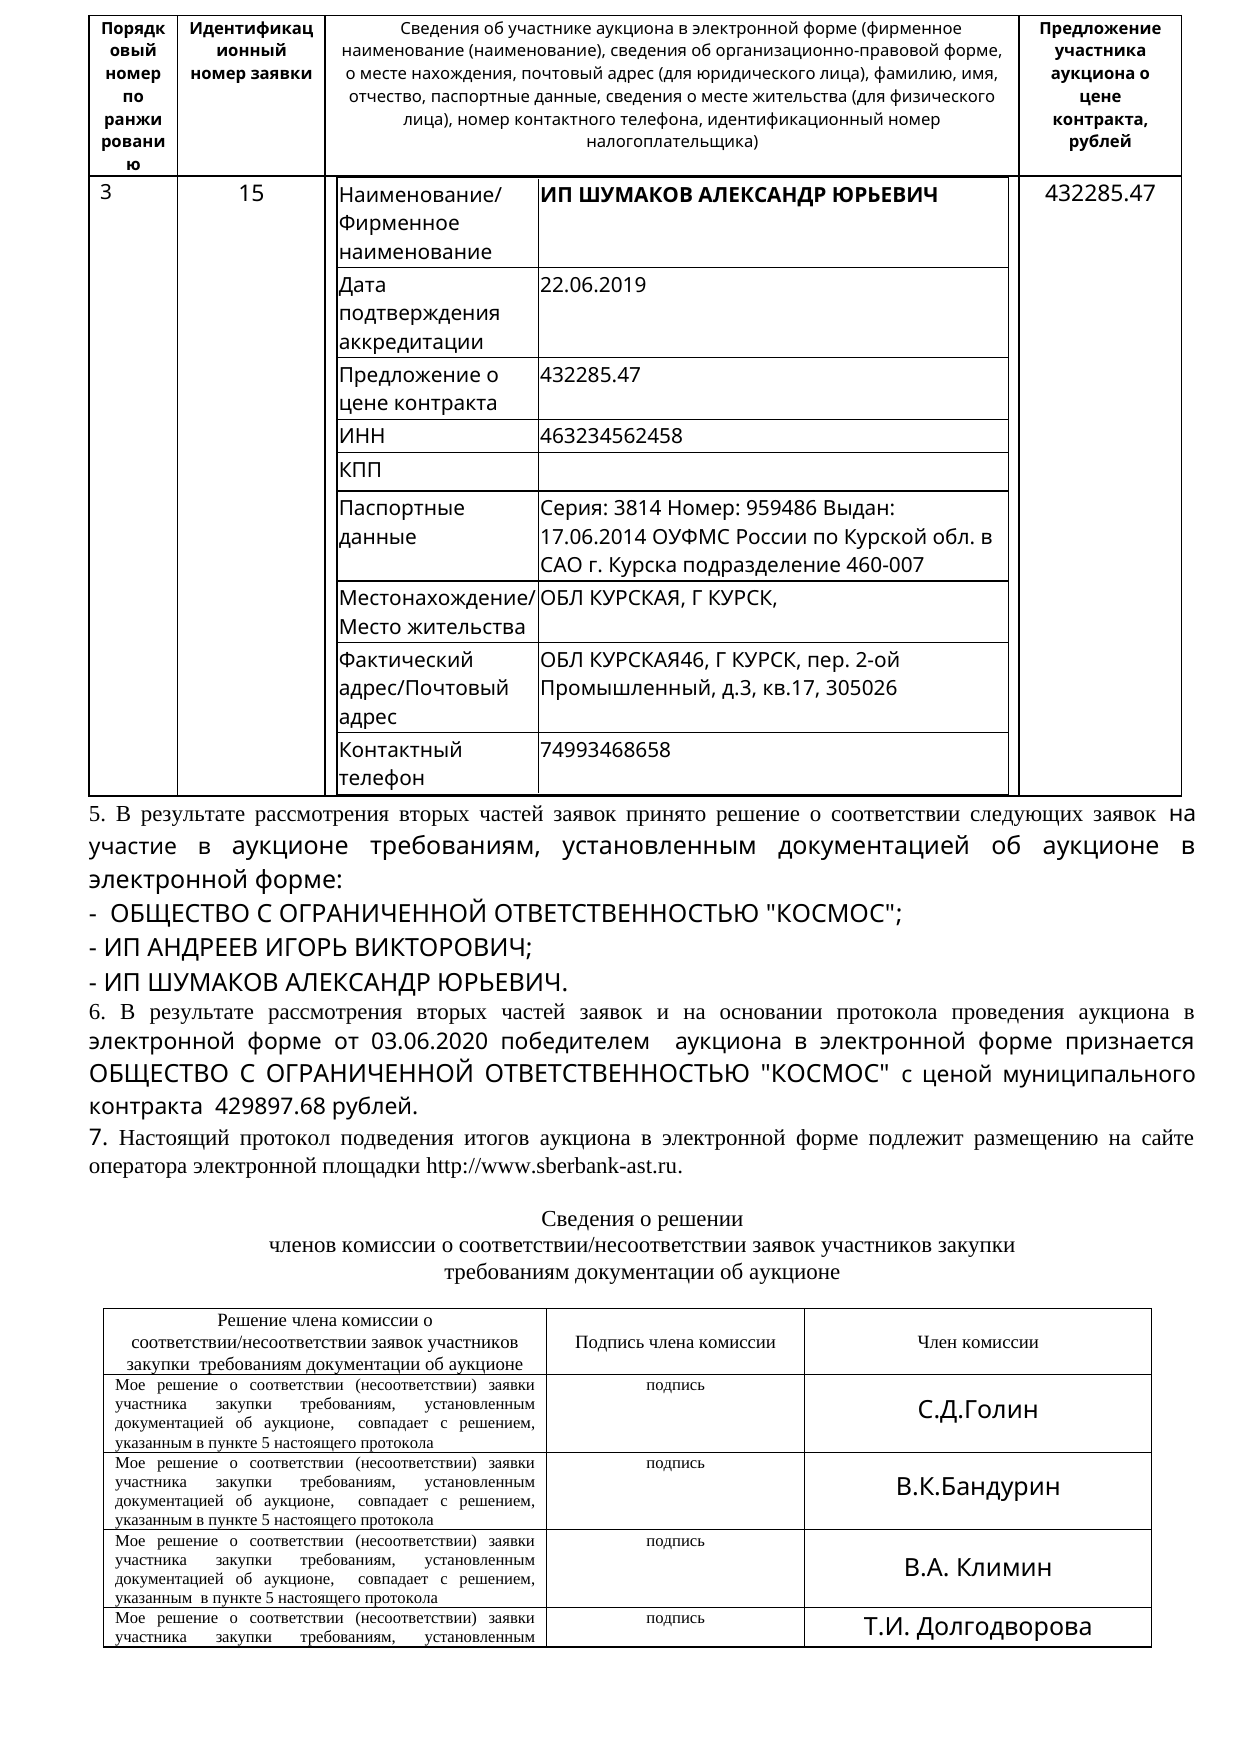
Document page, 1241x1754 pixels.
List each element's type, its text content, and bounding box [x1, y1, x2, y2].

table_header Член комиссии [805, 1309, 1151, 1374]
table_cell [539, 358, 1008, 419]
table_cell 432285.47 [1020, 177, 1181, 795]
table_cell [539, 582, 1008, 642]
text - ИП ШУМАКОВ АЛЕКСАНДР ЮРЬЕВИЧ. [89, 964, 1196, 998]
table_cell подпись [547, 1375, 804, 1452]
table_cell [539, 420, 1008, 452]
table_cell [539, 453, 1008, 490]
text требованиям документации об аукционе [89, 1258, 1196, 1284]
table_cell [539, 643, 1008, 732]
table_cell [338, 178, 538, 267]
text - ОБЩЕСТВО С ОГРАНИЧЕННОЙ ОТВЕТСТВЕННОСТЬЮ "КОСМОС"; [89, 896, 1196, 930]
table_cell 15 [178, 177, 324, 795]
text 7. Настоящий протокол подведения итогов аукциона в электронной форме подлежит размещению на сайте оператора электронной площадки http://www.sberbank-ast.ru. [89, 1121, 1196, 1179]
text членов комиссии о соответствии/несоответствии заявок участников закупки [89, 1231, 1196, 1258]
table_header Порядковый номер по ранжированию [90, 16, 177, 175]
table_cell [338, 453, 538, 490]
table_cell [338, 358, 538, 419]
table_header Предложение участника аукциона о цене контракта, рублей [1020, 16, 1181, 175]
table_cell [539, 492, 1008, 580]
text - ИП АНДРЕЕВ ИГОРЬ ВИКТОРОВИЧ; [89, 930, 1196, 964]
table_cell 3 [90, 177, 177, 795]
table_cell подпись [547, 1530, 804, 1607]
table_cell [338, 582, 538, 642]
table_cell [338, 268, 538, 357]
table_cell [338, 492, 538, 580]
table_cell [338, 643, 538, 732]
table_cell [539, 178, 1008, 267]
table_header Решение члена комиссии о соответствии/несоответствии заявок участников закупки требованиям документации об аукционе [104, 1309, 546, 1374]
table_header Идентификационный номер заявки [178, 16, 324, 175]
table_cell В.А. Климин [805, 1530, 1151, 1607]
table_cell Т.И. Долгодворова [805, 1608, 1151, 1646]
text 6. В результате рассмотрения вторых частей заявок и на основании протокола проведения аукциона в электронной форме от 03.06.2020 победителем аукциона в электронной форме признается ОБЩЕСТВО С ОГРАНИЧЕННОЙ ОТВЕТСТВЕННОСТЬЮ "КОСМОС" с ценой муниципального контракта 429897.68 рублей. [89, 998, 1196, 1121]
table_header Подпись члена комиссии [547, 1309, 804, 1374]
table_header Сведения об участнике аукциона в электронной форме (фирменное наименование (наименование), сведения об организационно-правовой форме, о месте нахождения, почтовый адрес (для юридического лица), фамилию, имя, отчество, паспортные данные, сведения о месте жительства (для физического лица), номер контактного телефона, идентификационный номер налогоплательщика) [326, 16, 1018, 175]
table_cell В.К.Бандурин [805, 1453, 1151, 1529]
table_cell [104, 1608, 546, 1646]
table_cell подпись [547, 1608, 804, 1646]
table_cell подпись [547, 1453, 804, 1529]
text Сведения о решении [89, 1205, 1196, 1231]
table_cell С.Д.Голин [805, 1375, 1151, 1452]
table_cell [539, 268, 1008, 357]
table_cell [326, 177, 336, 795]
table_cell [1009, 177, 1018, 795]
table_cell [338, 420, 538, 452]
text 5. В результате рассмотрения вторых частей заявок принято решение о соответствии следующих заявок на участие в аукционе требованиям, установленным документацией об аукционе в электронной форме: [89, 797, 1196, 896]
table_cell [338, 733, 1008, 794]
